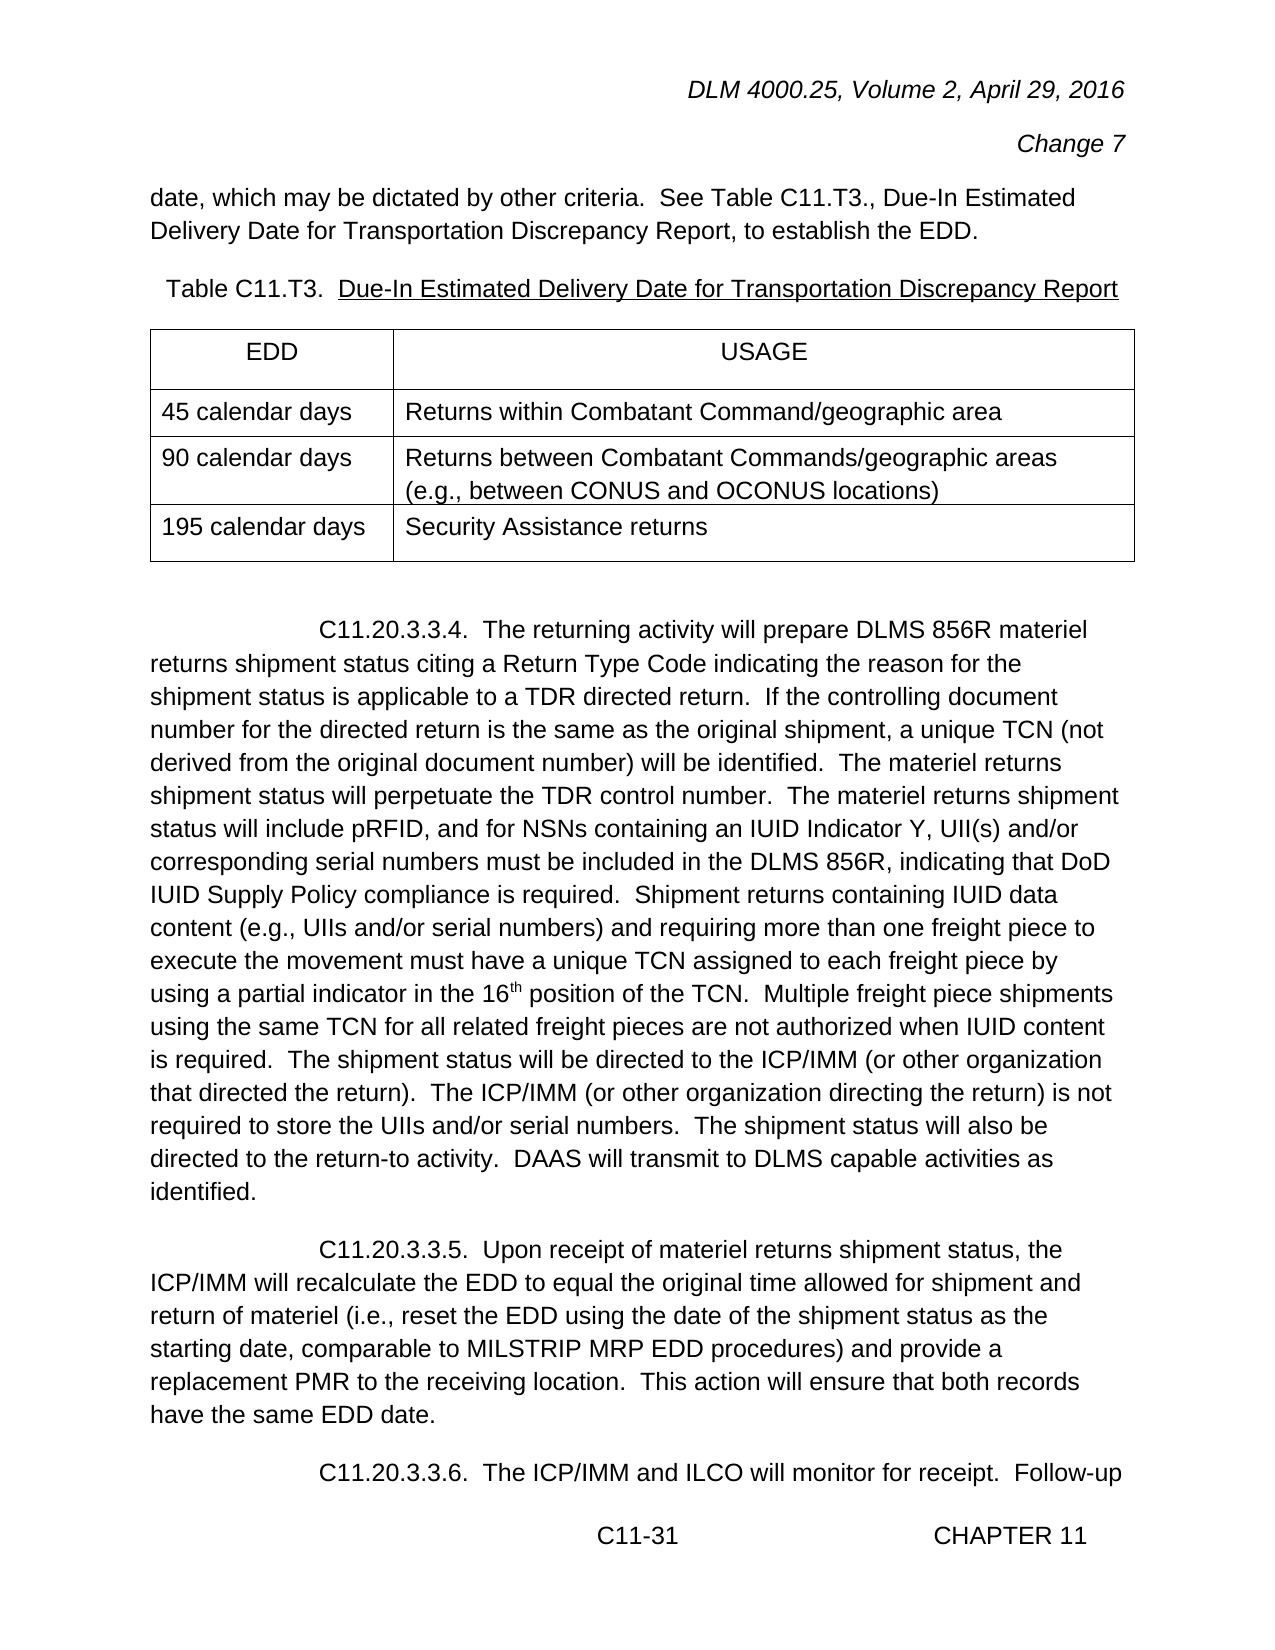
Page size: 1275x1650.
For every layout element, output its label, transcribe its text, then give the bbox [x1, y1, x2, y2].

table_cell Returns within Combatant Command/geographic area [394, 390, 1134, 436]
table_header Table C11.T3. Due-In Estimated Delivery Date for Transportation Discrepancy Report [150, 274, 1134, 329]
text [150, 183, 1125, 244]
table_cell 45 calendar days [151, 390, 393, 436]
table_cell 195 calendar days [151, 505, 393, 561]
table_cell EDD [151, 330, 393, 389]
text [150, 1458, 1125, 1487]
table_cell Returns between Combatant Commands/geographic areas (e.g., between CONUS and OCONUS locations) [394, 437, 1134, 504]
text C11.20.3.3.4. The returning activity will prepare DLMS 856R materiel returns shipment status citing a Return Type Code indicating the reason for the shipment status is applicable to a TDR directed return. If the controlling document number for the directed return is the same as the original shipment, a unique TCN (not derived from the original document number) will be identified. The materiel returns shipment status will perpetuate the TDR control number. The materiel returns shipment status will include pRFID, and for NSNs containing an IUID Indicator Y, UII(s) and/or corresponding serial numbers must be included in the DLMS 856R, indicating that DoD IUID Supply Policy compliance is required. Shipment returns containing IUID data content (e.g., UIIs and/or serial numbers) and requiring more than one freight piece to execute the movement must have a unique TCN assigned to each freight piece by using a partial indicator in the 16th position of the TCN. Multiple freight piece shipments using the same TCN for all related freight pieces are not authorized when IUID content is required. The shipment status will be directed to the ICP/IMM (or other organization that directed the return). The ICP/IMM (or other organization directing the return) is not required to store the UIIs and/or serial numbers. The shipment status will also be directed to the return-to activity. DAAS will transmit to DLMS capable activities as identified. [150, 616, 1125, 1206]
table_cell USAGE [394, 330, 1134, 389]
table_cell 90 calendar days [151, 437, 393, 504]
text C11.20.3.3.5. Upon receipt of materiel returns shipment status, the ICP/IMM will recalculate the EDD to equal the original time allowed for shipment and return of materiel (i.e., reset the EDD using the date of the shipment status as the starting date, comparable to MILSTRIP MRP EDD procedures) and provide a replacement PMR to the receiving location. This action will ensure that both records have the same EDD date. [150, 1235, 1125, 1429]
table_cell Security Assistance returns [394, 505, 1134, 561]
